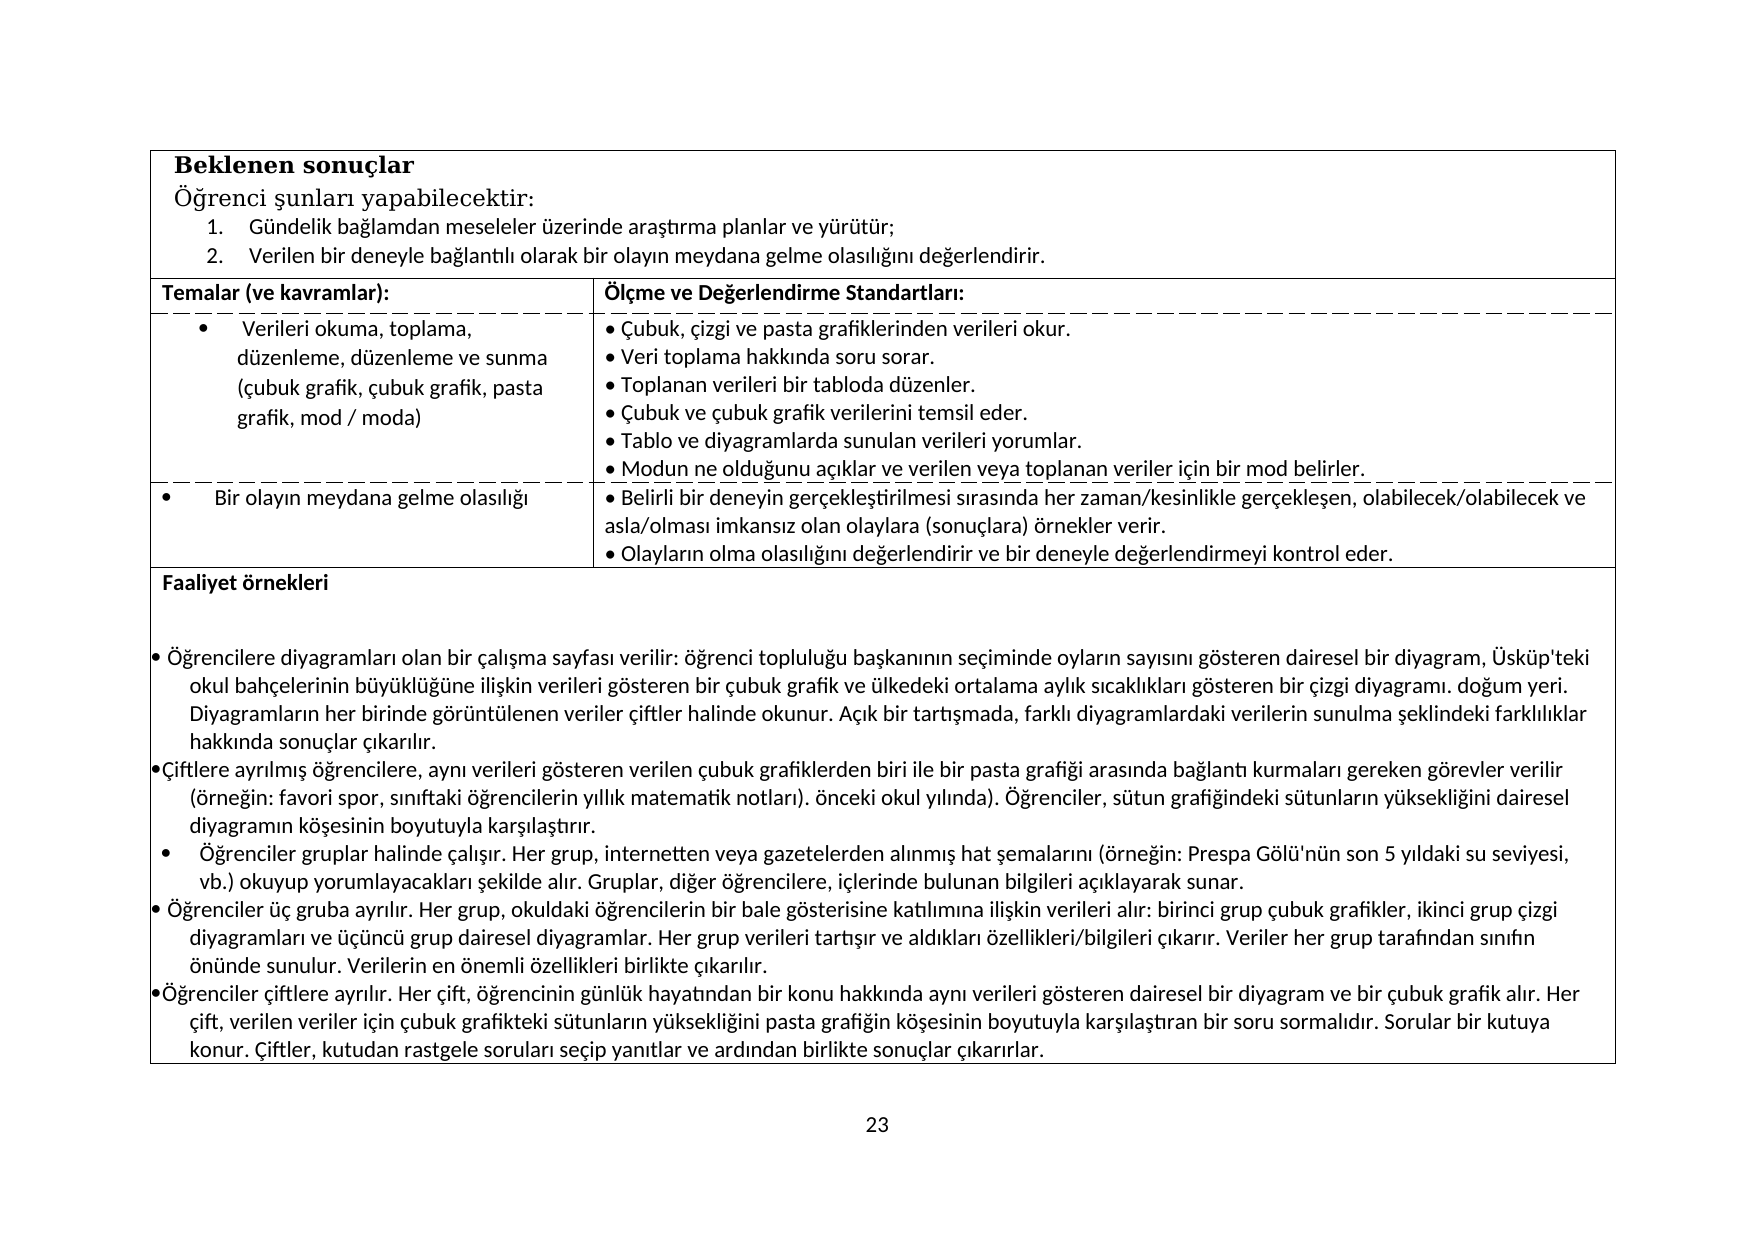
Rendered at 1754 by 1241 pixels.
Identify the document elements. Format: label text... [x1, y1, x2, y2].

table_cell • Çubuk, çizgi ve pasta grafiklerinden verileri okur. • Veri toplama hakkında soru sorar. • Toplanan verileri bir tabloda düzenler. • Çubuk ve çubuk grafik verilerini temsil eder. • Tablo ve diyagramlarda sunulan verileri yorumlar. • Modun ne olduğunu açıklar ve verilen veya toplanan veriler için bir mod belirler. [594, 313, 1615, 482]
table_cell Ölçme ve Değerlendirme Standartları: [594, 279, 1615, 313]
table_cell Beklenen sonuçlar Öğrenci şunları yapabilecektir: Gündelik bağlamdan meseleler üzerinde araştırma planlar ve yürütür; Verilen bir deneyle bağlantılı olarak bir olayın meydana gelme olasılığını değerlendirir. [151, 151, 1615, 277]
table_cell Verileri okuma, toplama, düzenleme, düzenleme ve sunma (çubuk grafik, çubuk grafik, pasta grafik, mod / moda) [151, 313, 593, 482]
table_cell • Belirli bir deneyin gerçekleştirilmesi sırasında her zaman/kesinlikle gerçekleşen, olabilecek/olabilecek ve asla/olması imkansız olan olaylara (sonuçlara) örnekler verir. • Olayların olma olasılığını değerlendirir ve bir deneyle değerlendirmeyi kontrol eder. [594, 482, 1615, 567]
table_cell Bir olayın meydana gelme olasılığı [151, 482, 593, 567]
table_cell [151, 568, 1615, 1063]
table_cell Temalar (ve kavramlar): [151, 279, 593, 313]
